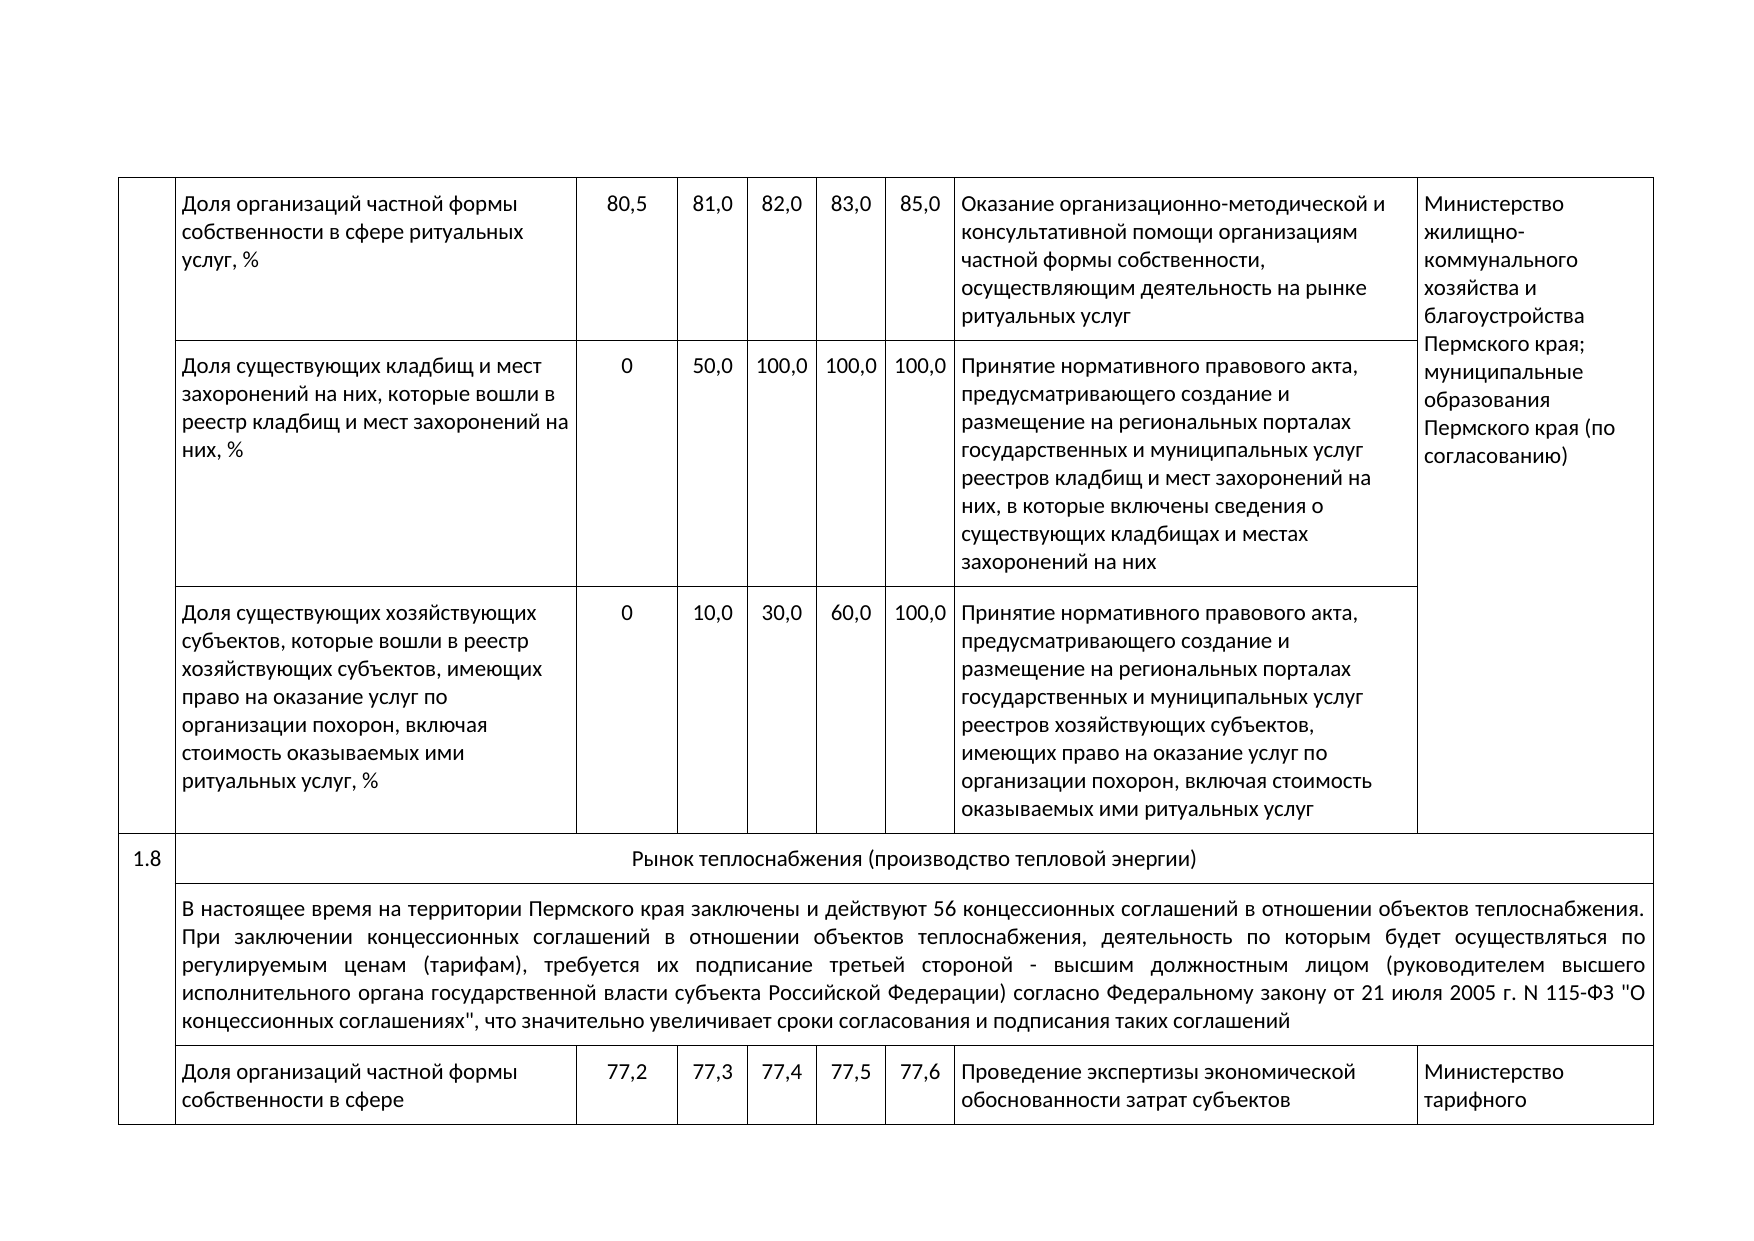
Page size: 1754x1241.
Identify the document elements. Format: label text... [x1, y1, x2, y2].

table_cell 0 [577, 341, 677, 586]
table_cell Доля существующих хозяйствующих субъектов, которые вошли в реестр хозяйствующих субъектов, имеющих право на оказание услуг по организации похорон, включая стоимость оказываемых ими ритуальных услуг, % [176, 587, 576, 832]
table_cell 100,0 [748, 341, 816, 586]
table_cell 1.8 [119, 834, 175, 1123]
table_cell Доля существующих кладбищ и мест захоронений на них, которые вошли в реестр кладбищ и мест захоронений на них, % [176, 341, 576, 586]
table_cell 83,0 [817, 178, 885, 339]
table_cell 100,0 [886, 587, 954, 832]
table_cell 100,0 [886, 341, 954, 586]
table_cell 85,0 [886, 178, 954, 339]
table_cell 82,0 [748, 178, 816, 339]
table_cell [176, 1046, 576, 1123]
table_cell 60,0 [817, 587, 885, 832]
table_cell Принятие нормативного правового акта, предусматривающего создание и размещение на региональных порталах государственных и муниципальных услуг реестров хозяйствующих субъектов, имеющих право на оказание услуг по организации похорон, включая стоимость оказываемых ими ритуальных услуг [955, 587, 1417, 832]
table_cell 30,0 [748, 587, 816, 832]
table_cell 100,0 [817, 341, 885, 586]
table_cell 80,5 [577, 178, 677, 339]
table_cell Принятие нормативного правового акта, предусматривающего создание и размещение на региональных порталах государственных и муниципальных услуг реестров кладбищ и мест захоронений на них, в которые включены сведения о существующих кладбищах и местах захоронений на них [955, 341, 1417, 586]
table_cell 77,5 [817, 1046, 885, 1123]
table_cell 77,3 [678, 1046, 747, 1123]
table_cell 77,6 [886, 1046, 954, 1123]
table_cell Доля организаций частной формы собственности в сфере ритуальных услуг, % [176, 178, 576, 339]
table_cell В настоящее время на территории Пермского края заключены и действуют 56 концессионных соглашений в отношении объектов теплоснабжения. При заключении концессионных соглашений в отношении объектов теплоснабжения, деятельность по которым будет осуществляться по регулируемым ценам (тарифам), требуется их подписание третьей стороной - высшим должностным лицом (руководителем высшего исполнительного органа государственной власти субъекта Российской Федерации) согласно Федеральному закону от 21 июля 2005 г. N 115-ФЗ "О концессионных соглашениях", что значительно увеличивает сроки согласования и подписания таких соглашений [176, 884, 1653, 1045]
table_cell 50,0 [678, 341, 747, 586]
table_cell Рынок теплоснабжения (производство тепловой энергии) [176, 834, 1653, 883]
table_cell 77,2 [577, 1046, 677, 1123]
table_cell 0 [577, 587, 677, 832]
table_cell Министерство жилищно-коммунального хозяйства и благоустройства Пермского края; муниципальные образования Пермского края (по согласованию) [1418, 178, 1653, 832]
table_cell 81,0 [678, 178, 747, 339]
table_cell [955, 1046, 1417, 1123]
table_cell 10,0 [678, 587, 747, 832]
table_cell 77,4 [748, 1046, 816, 1123]
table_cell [1418, 1046, 1653, 1123]
table_cell Оказание организационно-методической и консультативной помощи организациям частной формы собственности, осуществляющим деятельность на рынке ритуальных услуг [955, 178, 1417, 339]
